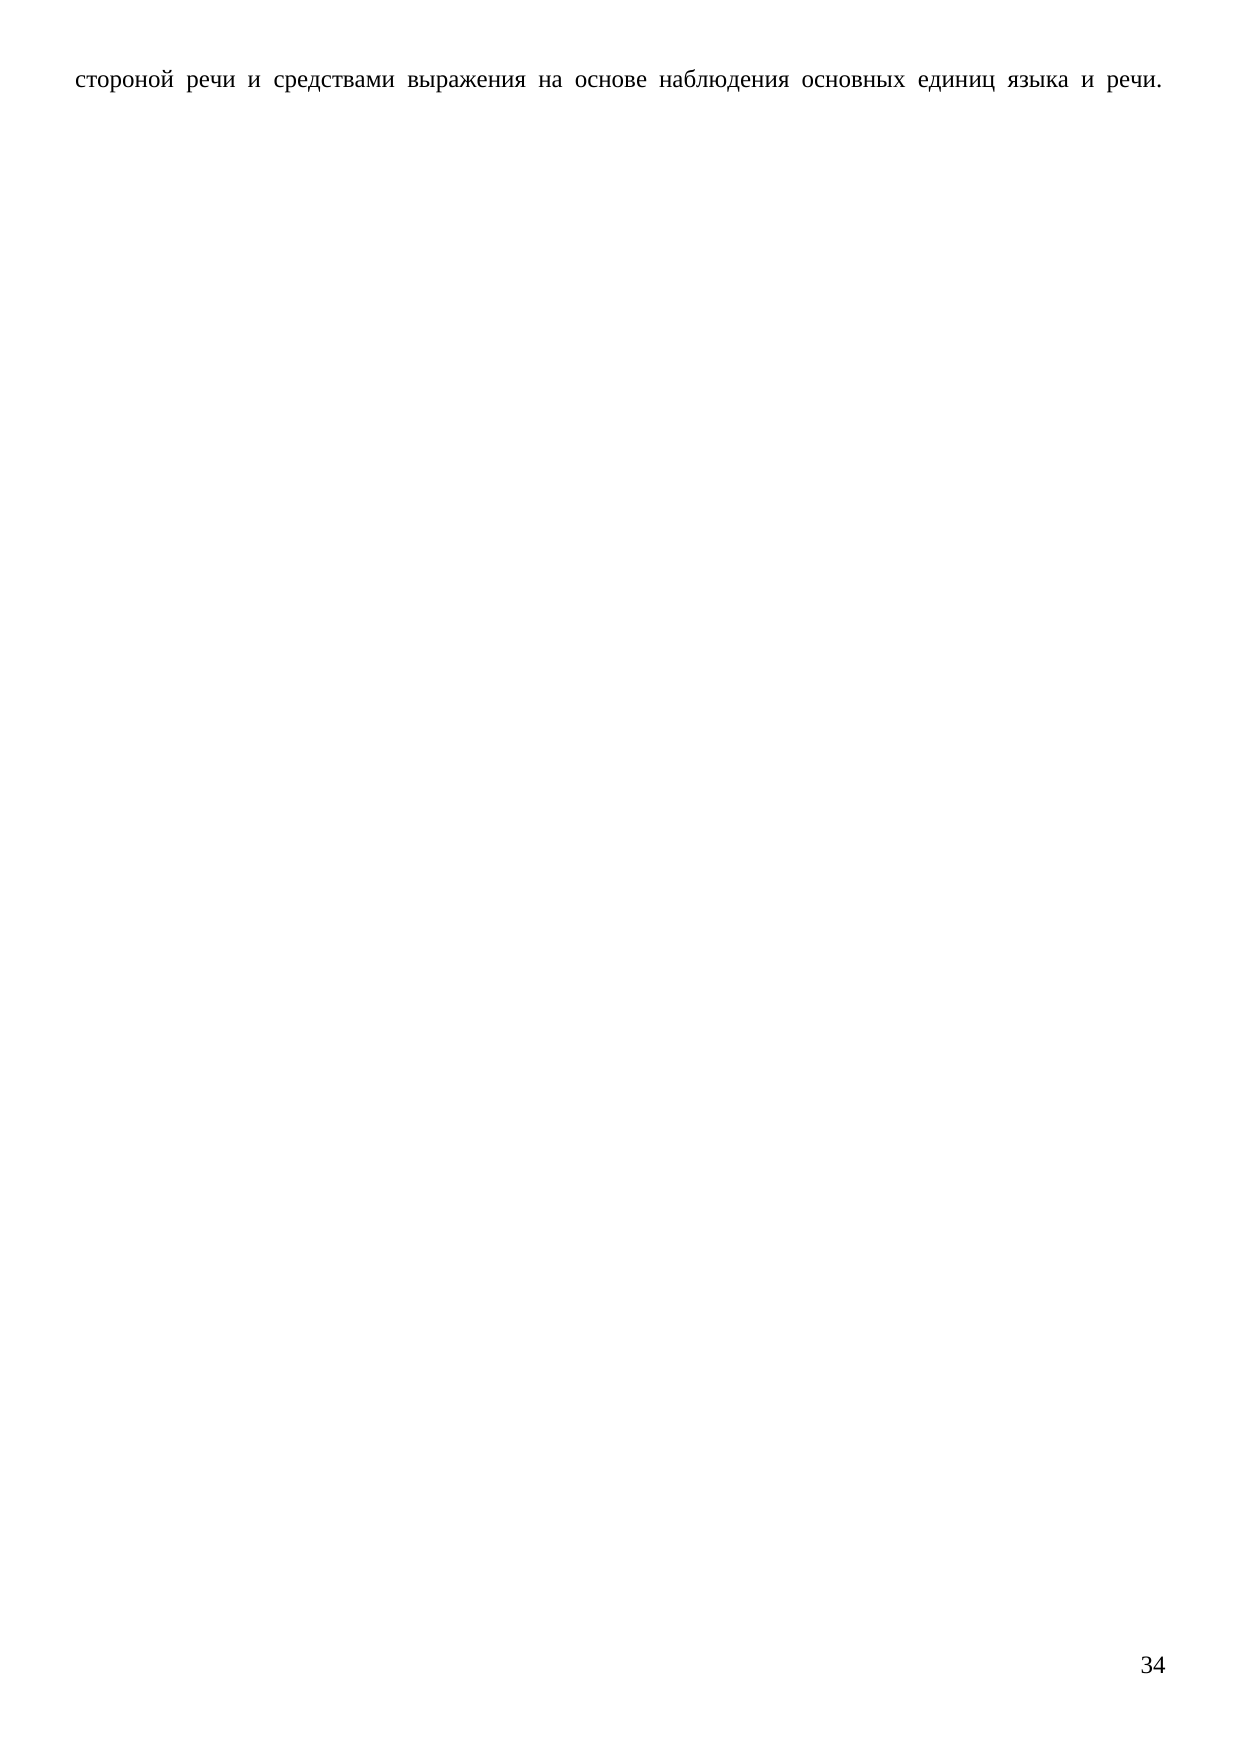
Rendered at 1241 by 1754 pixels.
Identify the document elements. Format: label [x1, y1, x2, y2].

text [75, 64, 1166, 93]
